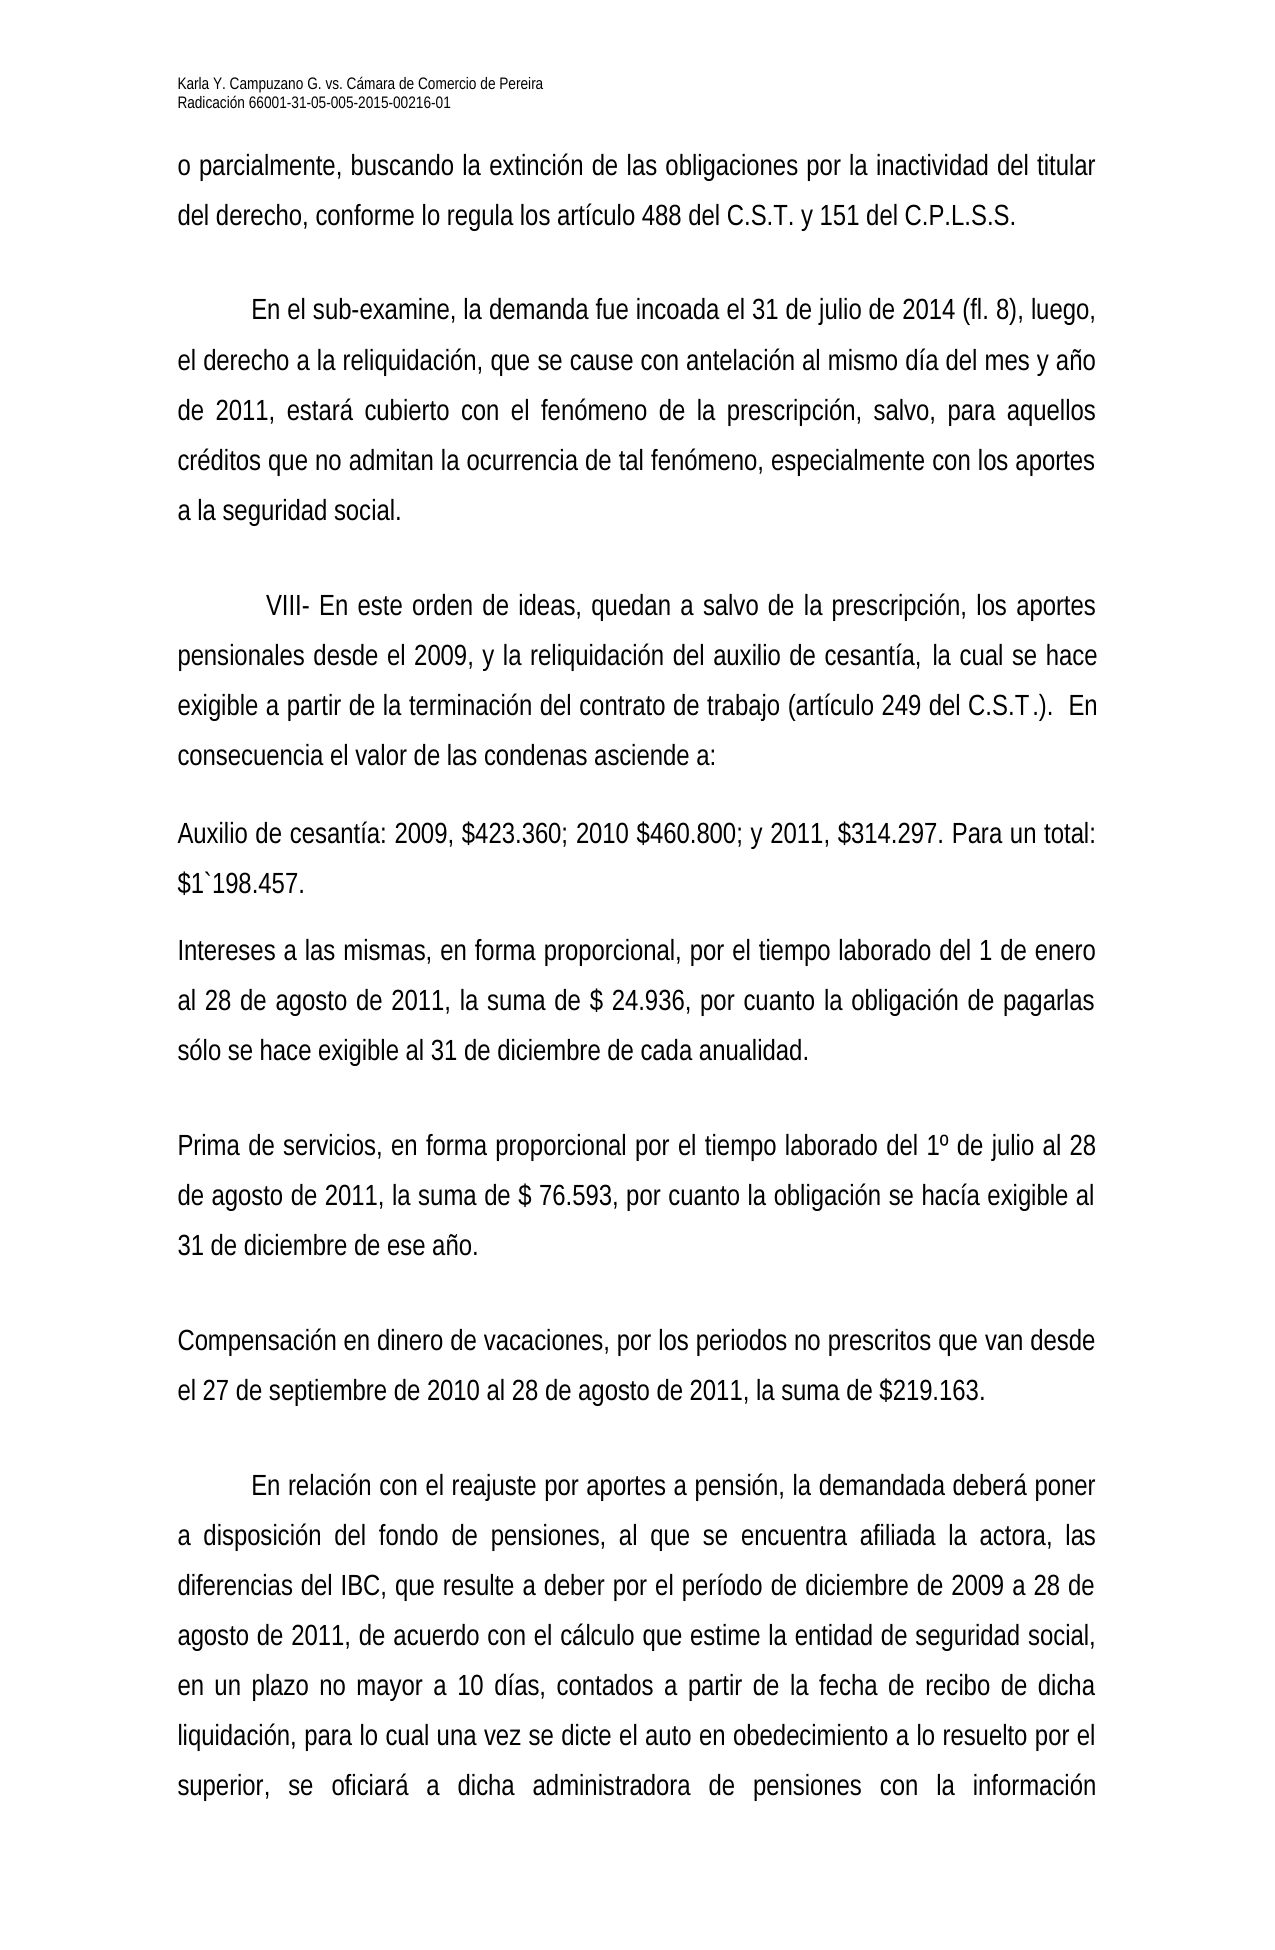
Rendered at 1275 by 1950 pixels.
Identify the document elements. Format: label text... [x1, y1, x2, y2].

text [177, 1468, 1098, 1802]
text Auxilio de cesantía: 2009, $423.360; 2010 $460.800; y 2011, $314.297. Para un total: $1`198.457. [177, 816, 1098, 900]
text Intereses a las mismas, en forma proporcional, por el tiempo laborado del 1 de enero al 28 de agosto de 2011, la suma de $ 24.936, por cuanto la obligación de pagarlas sólo se hace exigible al 31 de diciembre de cada anualidad. [177, 933, 1098, 1067]
text Prima de servicios, en forma proporcional por el tiempo laborado del 1º de julio al 28 de agosto de 2011, la suma de $ 76.593, por cuanto la obligación se hacía exigible al 31 de diciembre de ese año. [177, 1128, 1098, 1262]
text VIII- En este orden de ideas, quedan a salvo de la prescripción, los aportes pensionales desde el 2009, y la reliquidación del auxilio de cesantía, la cual se hace exigible a partir de la terminación del contrato de trabajo (artículo 249 del C.S.T.). En consecuencia el valor de las condenas asciende a: [177, 588, 1098, 771]
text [177, 148, 1098, 231]
text Compensación en dinero de vacaciones, por los periodos no prescritos que van desde el 27 de septiembre de 2010 al 28 de agosto de 2011, la suma de $219.163. [177, 1323, 1098, 1407]
text En el sub-examine, la demanda fue incoada el 31 de julio de 2014 (fl. 8), luego, el derecho a la reliquidación, que se cause con antelación al mismo día del mes y año de 2011, estará cubierto con el fenómeno de la prescripción, salvo, para aquellos créditos que no admitan la ocurrencia de tal fenómeno, especialmente con los aportes a la seguridad social. [177, 292, 1098, 526]
